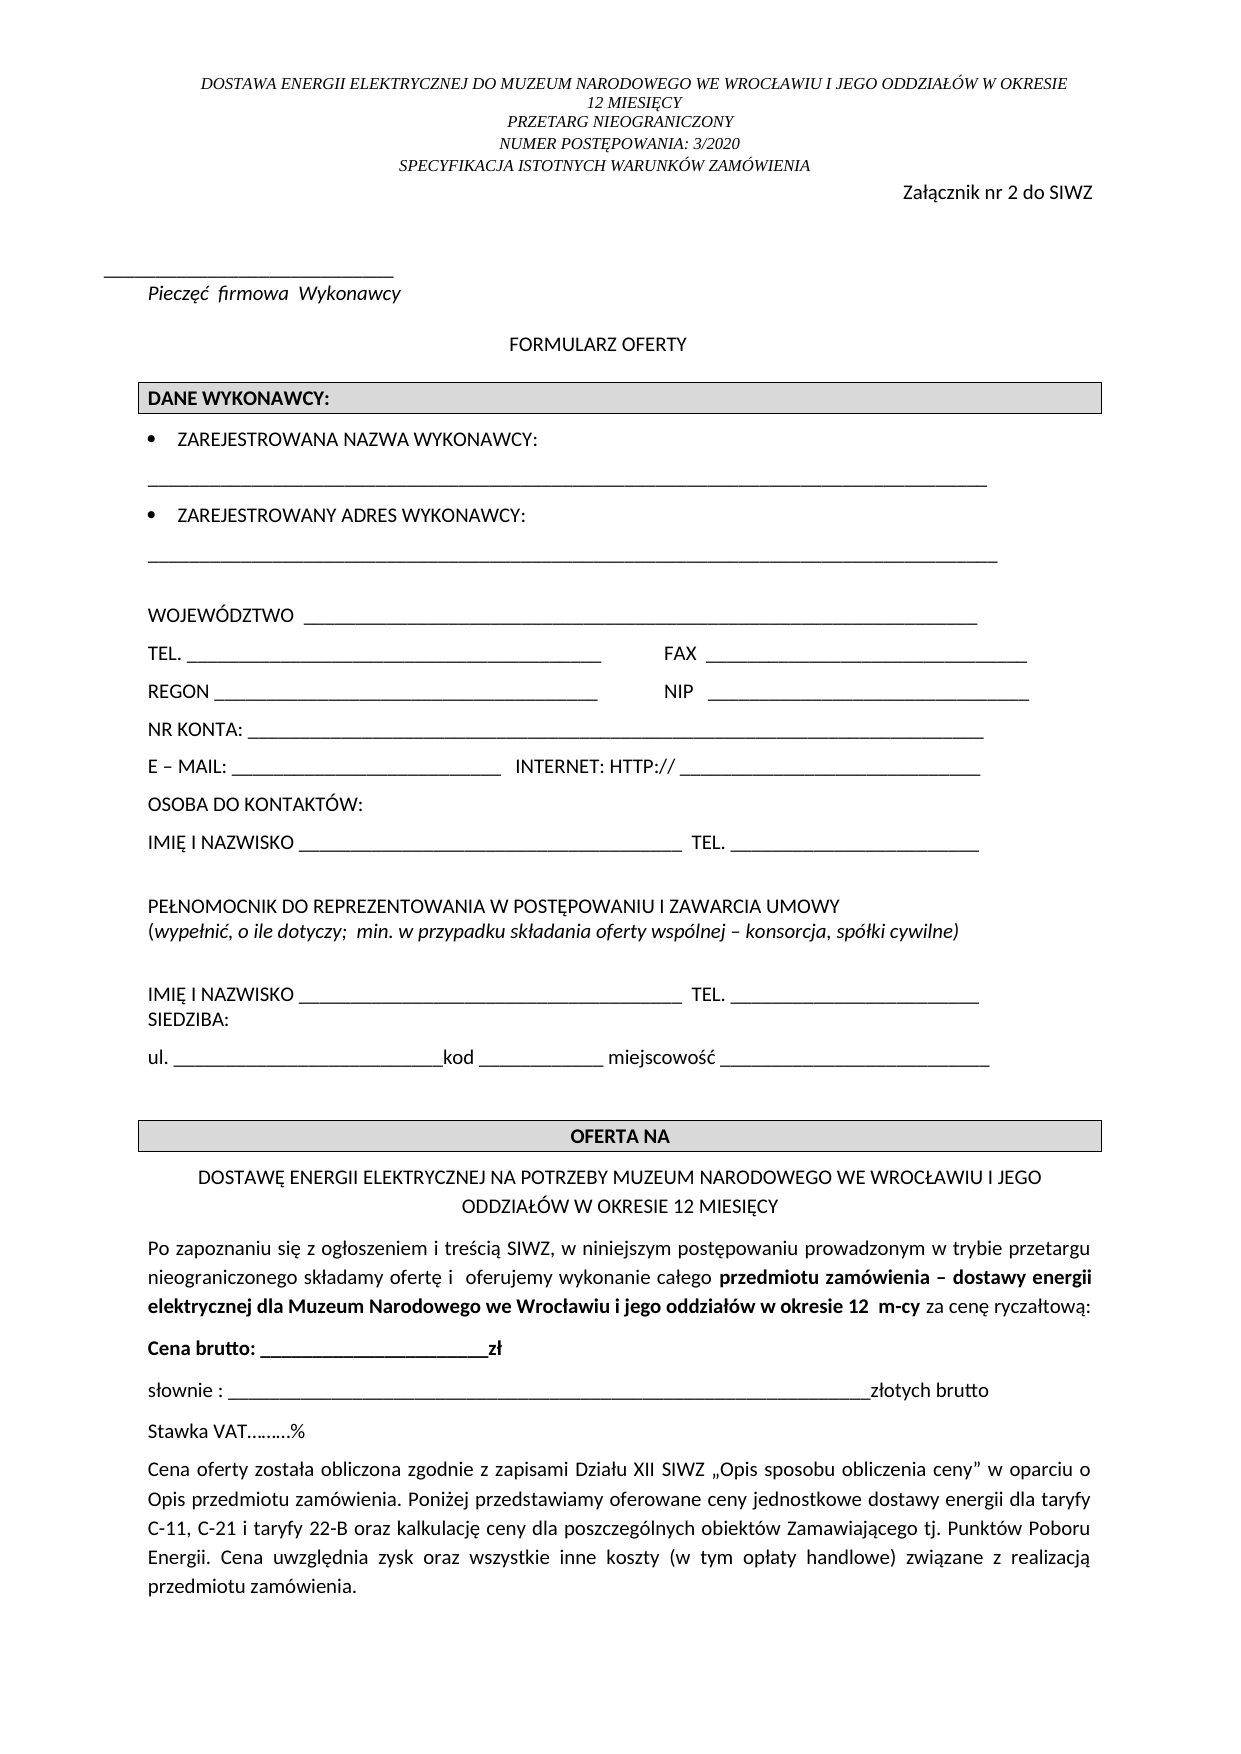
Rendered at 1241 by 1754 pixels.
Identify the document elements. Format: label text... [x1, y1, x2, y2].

text FORMULARZ OFERTY [103, 331, 1092, 357]
text OSOBA DO KONTAKTÓW: [148, 792, 1092, 817]
list ZAREJESTROWANA NAZWA WYKONAWCY: [148, 426, 1092, 452]
text TEL. ________________________________________ FAX _______________________________ [148, 640, 1092, 665]
text SIEDZIBA: [148, 1007, 1092, 1032]
text IMIĘ I NAZWISKO _____________________________________ TEL. ________________________ [148, 981, 1092, 1007]
text Pieczęć firmowa Wykonawcy [148, 281, 1092, 306]
text REGON _____________________________________ NIP _______________________________ [148, 678, 1092, 703]
text _________________________________________________________________________________ [148, 464, 1108, 490]
text DANE WYKONAWCY: [139, 383, 1101, 413]
text słownie : ______________________________________________________________złotych brutto [148, 1377, 1092, 1402]
text OFERTA NA [139, 1121, 1101, 1151]
text ____________________________ [103, 255, 1092, 281]
text PEŁNOMOCNIK DO REPREZENTOWANIA W POSTĘPOWANIU I ZAWARCIA UMOWY [148, 893, 1092, 918]
text ul. __________________________kod ____________ miejscowość __________________________ [148, 1044, 1092, 1070]
text Po zapoznaniu się z ogłoszeniem i treścią SIWZ, w niniejszym postępowaniu prowadzonym w trybie przetargu nieograniczonego składamy ofertę i oferujemy wykonanie całego przedmiotu zamówienia – dostawy energii elektrycznej dla Muzeum Narodowego we Wrocławiu i jego oddziałów w okresie 12 m-cy za cenę ryczałtową: [148, 1235, 1092, 1319]
text DOSTAWĘ ENERGII ELEKTRYCZNEJ NA POTRZEBY MUZEUM NARODOWEGO WE WROCŁAWIU I JEGO ODDZIAŁÓW W OKRESIE 12 MIESIĘCY [148, 1164, 1092, 1219]
list ZAREJESTROWANY ADRES WYKONAWCY: [148, 502, 1092, 528]
text Cena oferty została obliczona zgodnie z zapisami Działu XII SIWZ „Opis sposobu obliczenia ceny” w oparciu o Opis przedmiotu zamówienia. Poniżej przedstawiamy oferowane ceny jednostkowe dostawy energii dla taryfy C-11, C-21 i taryfy 22-B oraz kalkulację ceny dla poszczególnych obiektów Zamawiającego tj. Punktów Poboru Energii. Cena uwzględnia zysk oraz wszystkie inne koszty (w tym opłaty handlowe) związane z realizacją przedmiotu zamówienia. [148, 1457, 1092, 1599]
text Cena brutto: ______________________zł [148, 1335, 1092, 1361]
text __________________________________________________________________________________ [148, 540, 1092, 589]
text WOJEWÓDZTWO _________________________________________________________________ [148, 602, 1092, 627]
text NR KONTA: _______________________________________________________________________ [148, 716, 1092, 741]
text IMIĘ I NAZWISKO _____________________________________ TEL. ________________________ [148, 829, 1092, 855]
text (wypełnić, o ile dotyczy; min. w przypadku składania oferty wspólnej – konsorcja, spółki cywilne) [148, 918, 1092, 944]
text Załącznik nr 2 do SIWZ [148, 179, 1092, 204]
text Stawka VAT………% [148, 1419, 1092, 1444]
text E – MAIL: __________________________ INTERNET: HTTP:// _____________________________ [148, 754, 1092, 779]
